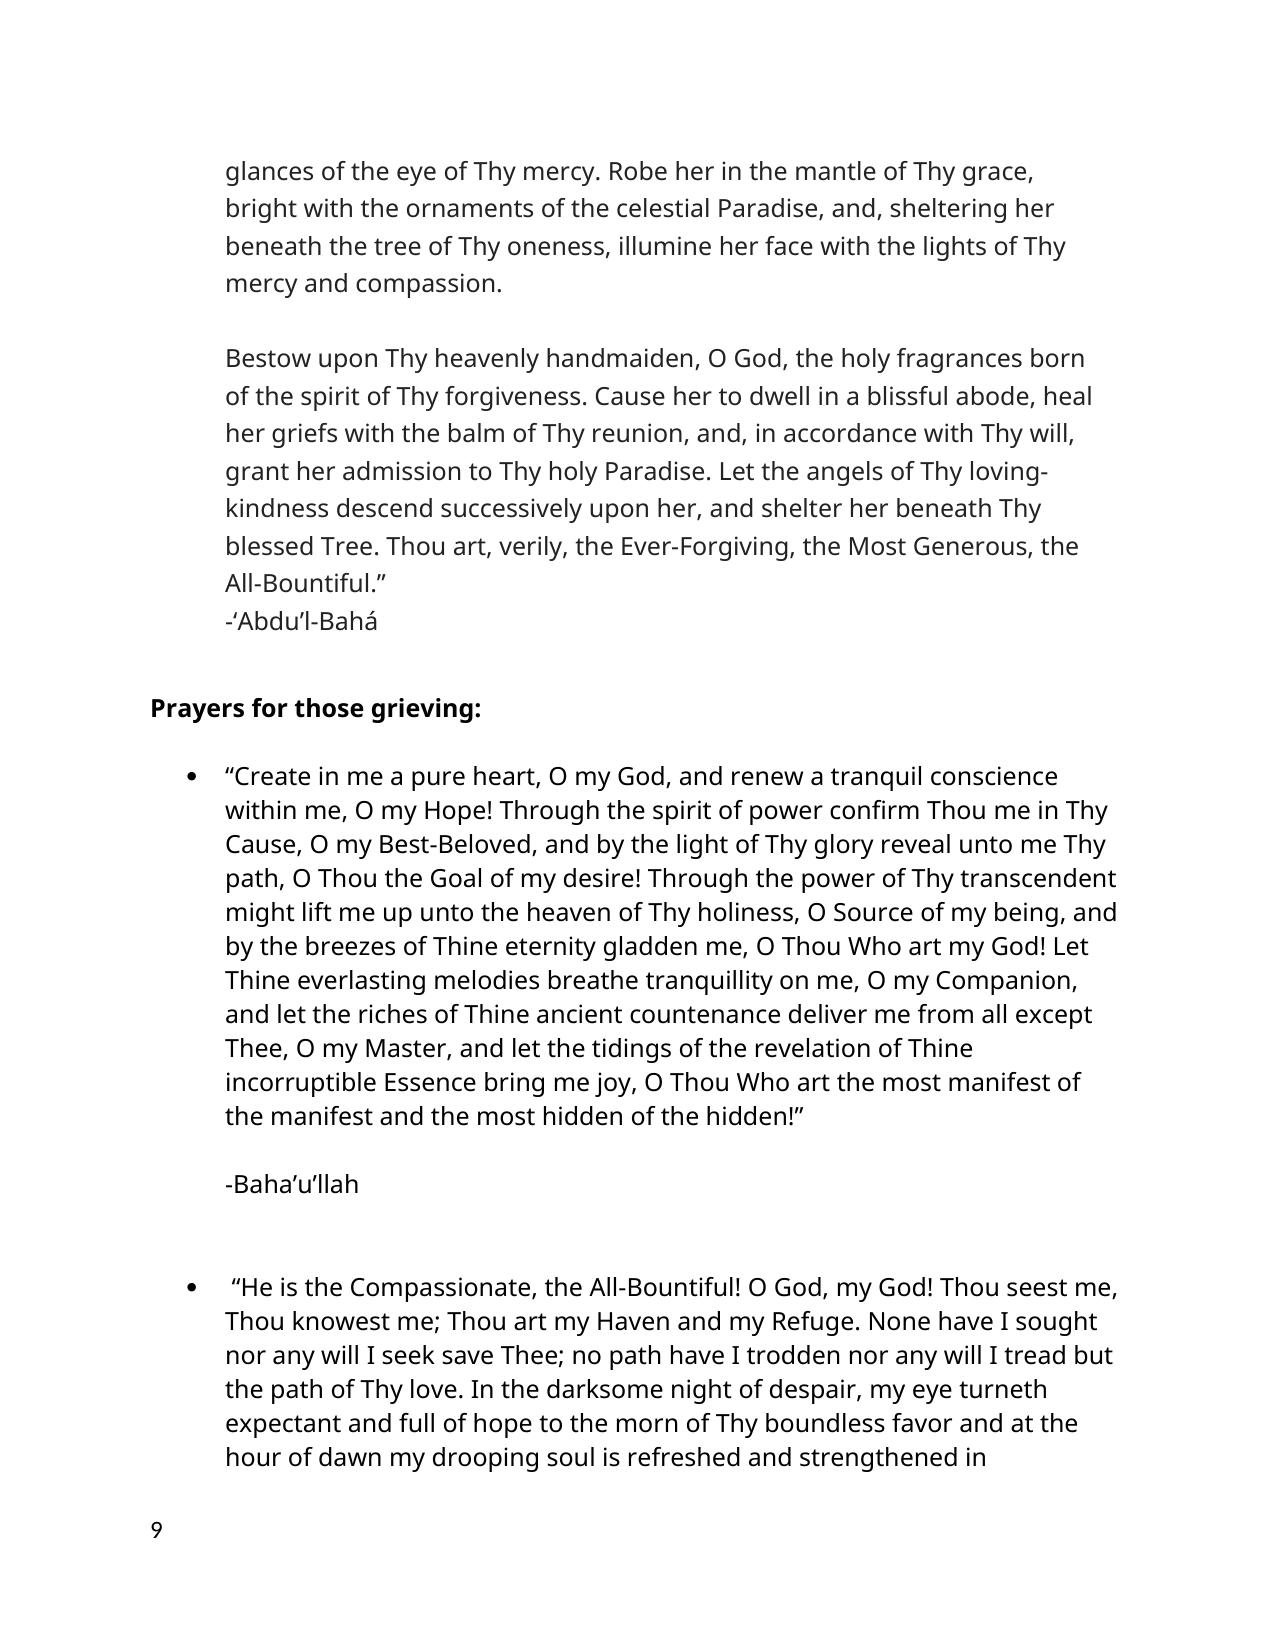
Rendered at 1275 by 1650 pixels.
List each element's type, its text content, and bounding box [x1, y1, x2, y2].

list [187, 150, 1106, 300]
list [187, 1269, 1125, 1474]
text -Baha’u’llah [150, 1167, 1125, 1201]
list Bestow upon Thy heavenly handmaiden, O God, the holy fragrances born of the spirit of Thy forgiveness. Cause her to dwell in a blissful abode, heal her griefs with the balm of Thy reunion, and, in accordance with Thy will, grant her admission to Thy holy Paradise. Let the angels of Thy loving-kindness descend successively upon her, and shelter her beneath Thy blessed Tree. Thou art, verily, the Ever-Forgiving, the Most Generous, the All-Bountiful.” [225, 337, 1106, 600]
list “Create in me a pure heart, O my God, and renew a tranquil conscience within me, O my Hope! Through the spirit of power confirm Thou me in Thy Cause, O my Best-Beloved, and by the light of Thy glory reveal unto me Thy path, O Thou the Goal of my desire! Through the power of Thy transcendent might lift me up unto the heaven of Thy holiness, O Source of my being, and by the breezes of Thine eternity gladden me, O Thou Who art my God! Let Thine everlasting melodies breathe tranquillity on me, O my Companion, and let the riches of Thine ancient countenance deliver me from all except Thee, O my Master, and let the tidings of the revelation of Thine incorruptible Essence bring me joy, O Thou Who art the most manifest of the manifest and the most hidden of the hidden!” [187, 758, 1125, 1133]
list -‘Abdu’l-Bahá [225, 600, 1106, 637]
text Prayers for those grieving: [150, 690, 1125, 724]
